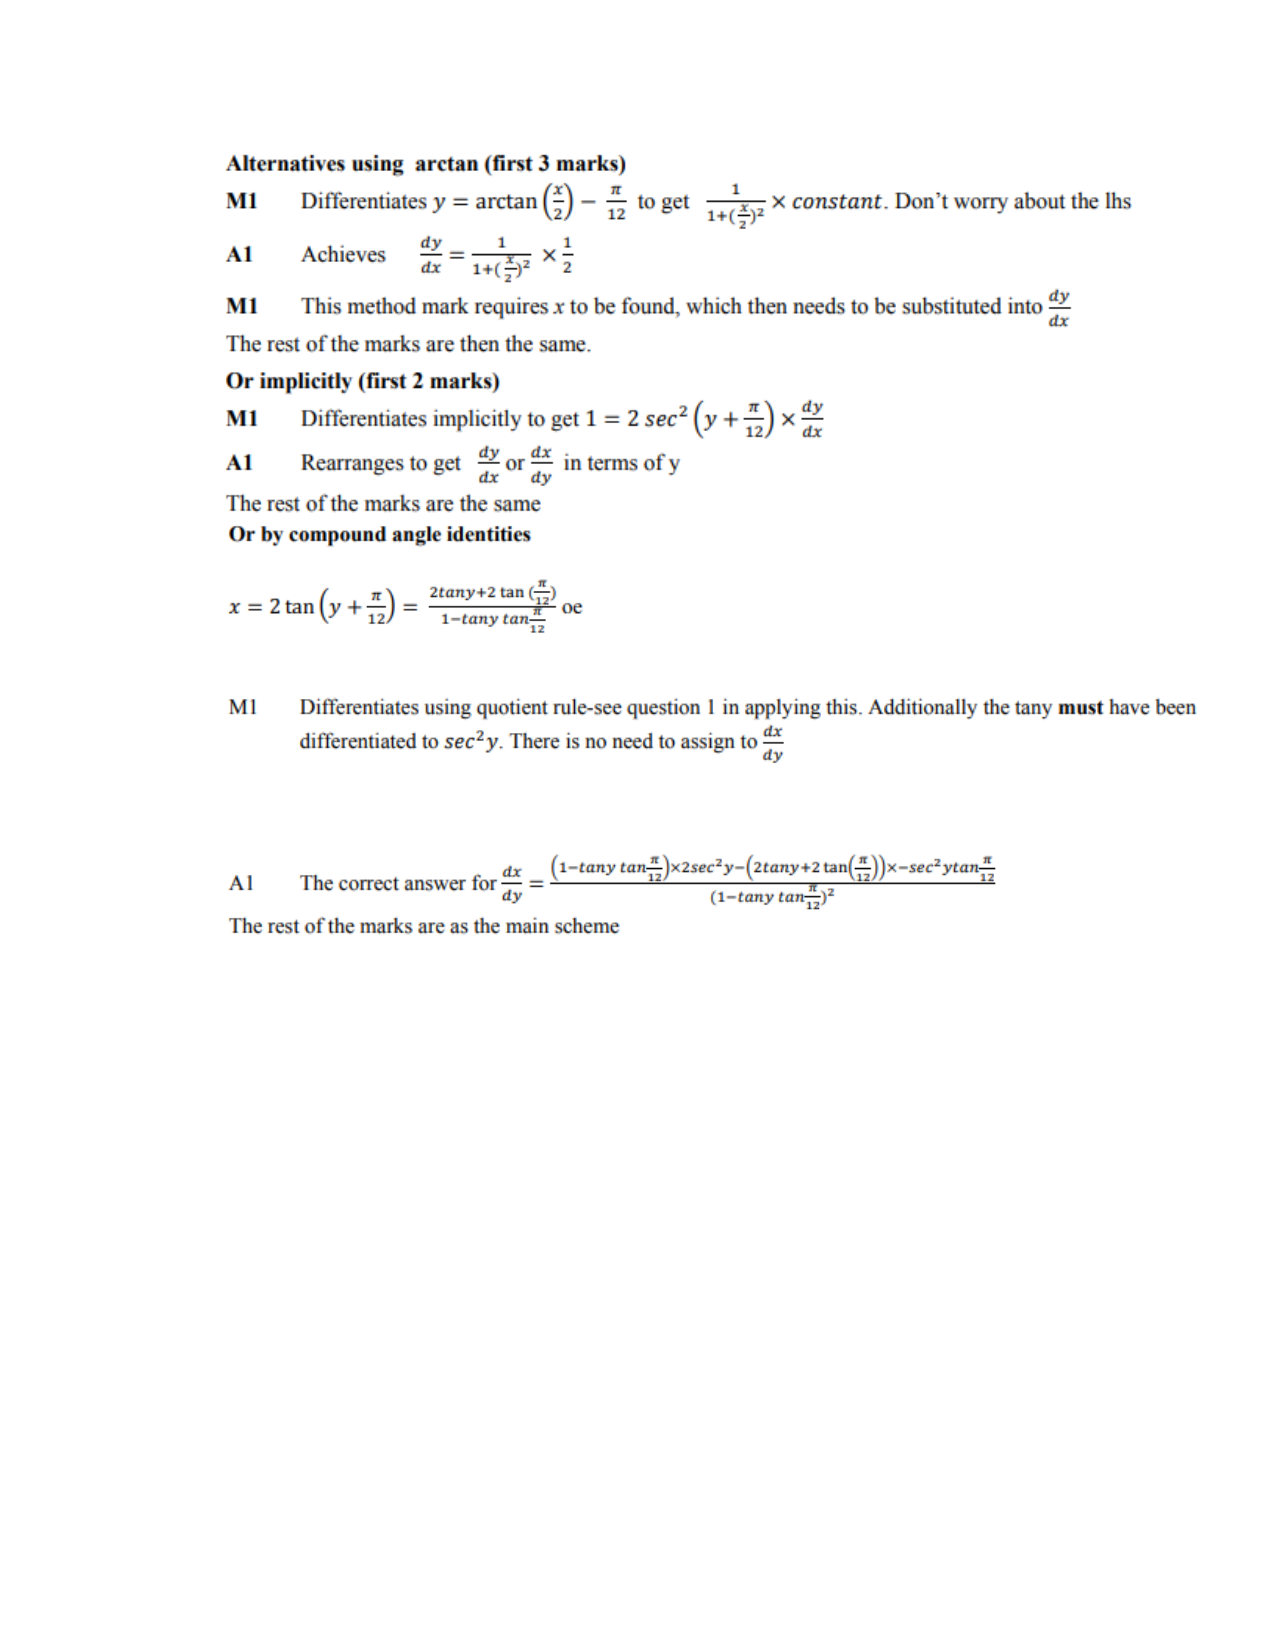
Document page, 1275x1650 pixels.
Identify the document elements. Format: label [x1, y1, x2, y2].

picture [225, 368, 1141, 519]
picture [225, 150, 1139, 364]
picture [225, 522, 1200, 942]
